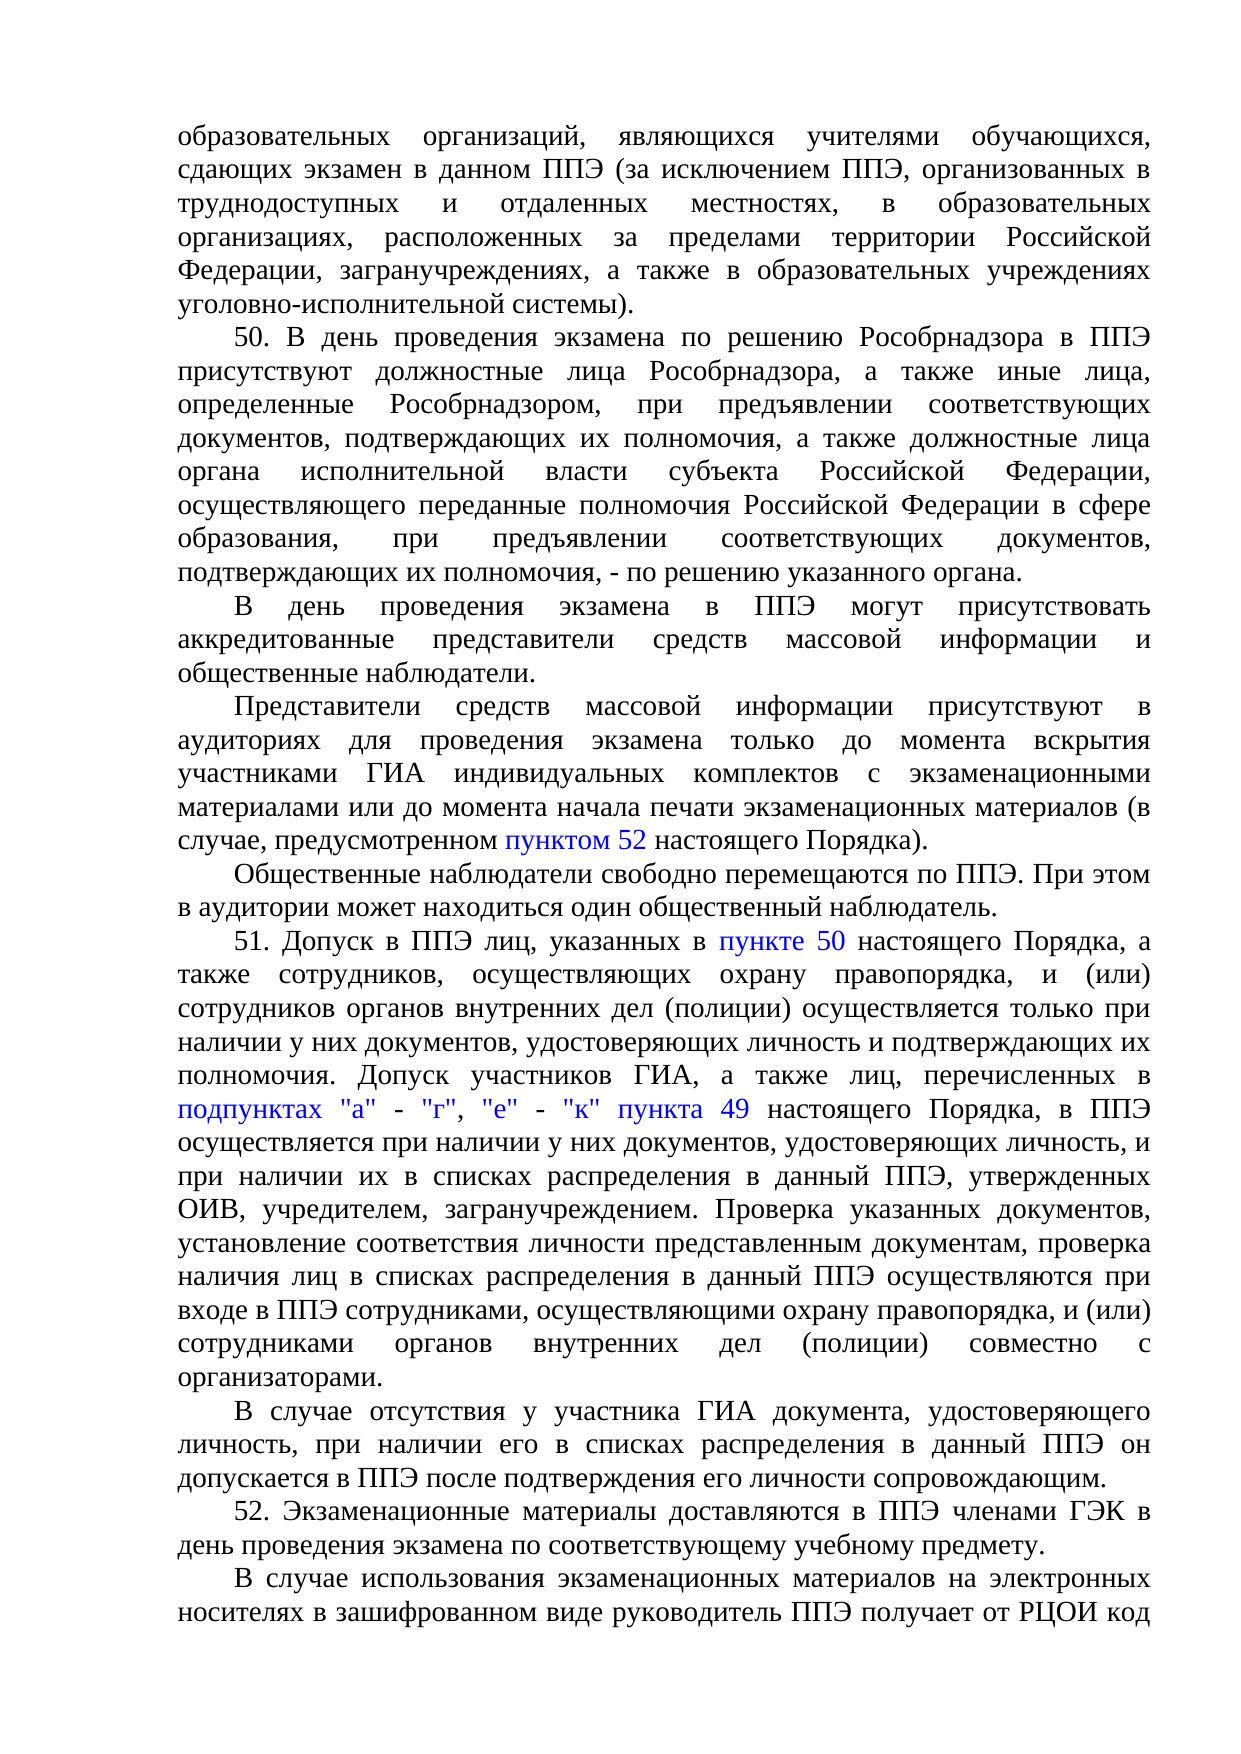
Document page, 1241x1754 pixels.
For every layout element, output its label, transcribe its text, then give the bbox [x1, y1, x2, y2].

text Общественные наблюдатели свободно перемещаются по ППЭ. При этом в аудитории может находиться один общественный наблюдатель. [177, 856, 1152, 923]
text 50. В день проведения экзамена по решению Рособрнадзора в ППЭ присутствуют должностные лица Рособрнадзора, а также иные лица, определенные Рособрнадзором, при предъявлении соответствующих документов, подтверждающих их полномочия, а также должностные лица органа исполнительной власти субъекта Российской Федерации, осуществляющего переданные полномочия Российской Федерации в сфере образования, при предъявлении соответствующих документов, подтверждающих их полномочия, - по решению указанного органа. [177, 319, 1152, 588]
text 51. Допуск в ППЭ лиц, указанных в пункте 50 настоящего Порядка, а также сотрудников, осуществляющих охрану правопорядка, и (или) сотрудников органов внутренних дел (полиции) осуществляется только при наличии у них документов, удостоверяющих личность и подтверждающих их полномочия. Допуск участников ГИА, а также лиц, перечисленных в подпунктах "а" - "г", "е" - "к" пункта 49 настоящего Порядка, в ППЭ осуществляется при наличии у них документов, удостоверяющих личность, и при наличии их в списках распределения в данный ППЭ, утвержденных ОИВ, учредителем, загранучреждением. Проверка указанных документов, установление соответствия личности представленным документам, проверка наличия лиц в списках распределения в данный ППЭ осуществляются при входе в ППЭ сотрудниками, осуществляющими охрану правопорядка, и (или) сотрудниками органов внутренних дел (полиции) совместно с организаторами. [177, 923, 1152, 1393]
text Представители средств массовой информации присутствуют в аудиториях для проведения экзамена только до момента вскрытия участниками ГИА индивидуальных комплектов с экзаменационными материалами или до момента начала печати экзаменационных материалов (в случае, предусмотренном пунктом 52 настоящего Порядка). [177, 688, 1152, 856]
text В случае отсутствия у участника ГИА документа, удостоверяющего личность, при наличии его в списках распределения в данный ППЭ он допускается в ППЭ после подтверждения его личности сопровождающим. [177, 1393, 1152, 1493]
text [177, 118, 1152, 319]
text 52. Экзаменационные материалы доставляются в ППЭ членами ГЭК в день проведения экзамена по соответствующему учебному предмету. [177, 1493, 1152, 1560]
text В день проведения экзамена в ППЭ могут присутствовать аккредитованные представители средств массовой информации и общественные наблюдатели. [177, 588, 1152, 688]
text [177, 1560, 1152, 1627]
